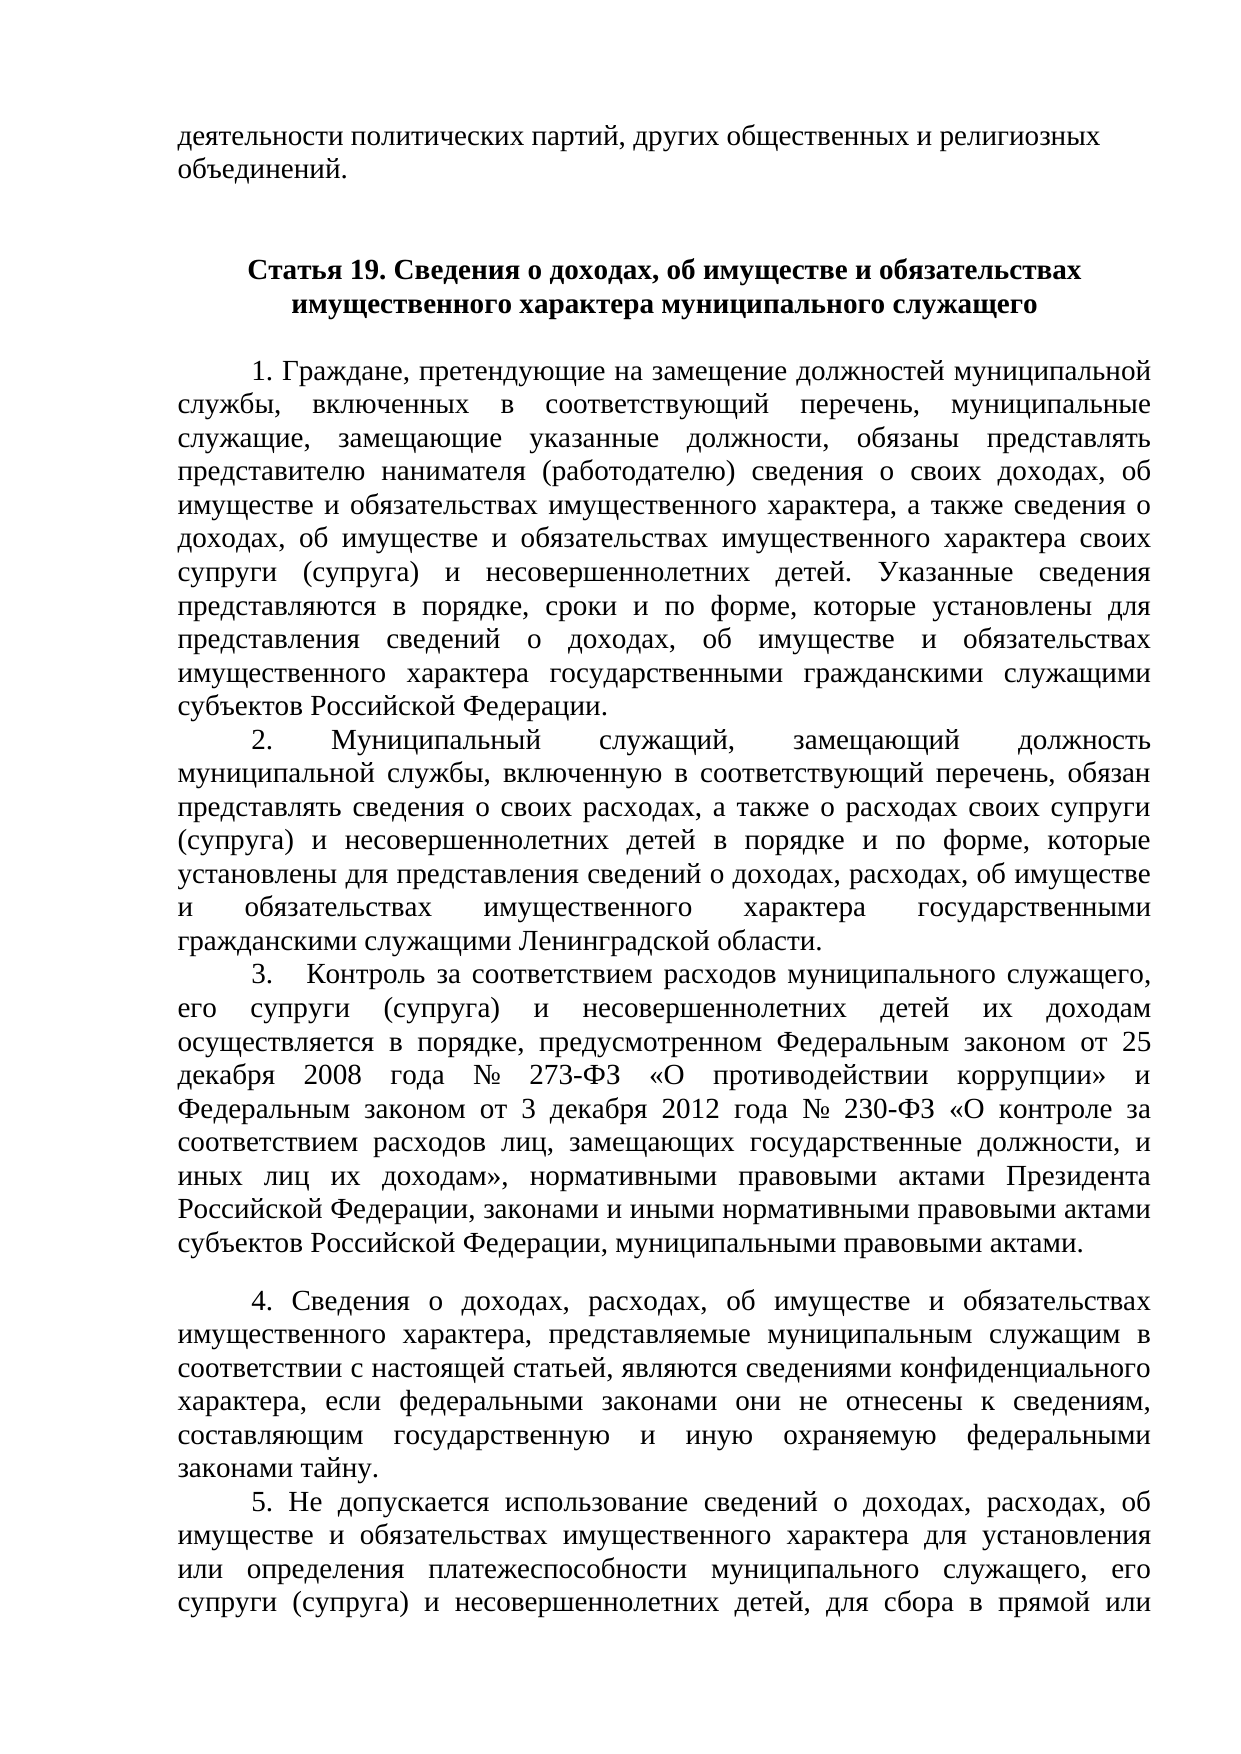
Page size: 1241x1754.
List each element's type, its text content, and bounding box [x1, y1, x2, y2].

text 3. Контроль за соответствием расходов муниципального служащего, его супруги (супруга) и несовершеннолетних детей их доходам осуществляется в порядке, предусмотренном Федеральным законом от 25 декабря 2008 года № 273-ФЗ «О противодействии коррупции» и Федеральным законом от 3 декабря 2012 года № 230-ФЗ «О контроле за соответствием расходов лиц, замещающих государственные должности, и иных лиц их доходам», нормативными правовыми актами Президента Российской Федерации, законами и иными нормативными правовыми актами субъектов Российской Федерации, муниципальными правовыми актами. [177, 957, 1152, 1258]
text Статья 19. Сведения о доходах, об имуществе и обязательствах имущественного характера муниципального служащего [177, 252, 1152, 319]
text 1. Граждане, претендующие на замещение должностей муниципальной службы, включенных в соответствующий перечень, муниципальные служащие, замещающие указанные должности, обязаны представлять представителю нанимателя (работодателю) сведения о своих доходах, об имуществе и обязательствах имущественного характера, а также сведения о доходах, об имуществе и обязательствах имущественного характера своих супруги (супруга) и несовершеннолетних детей. Указанные сведения представляются в порядке, сроки и по форме, которые установлены для представления сведений о доходах, об имуществе и обязательствах имущественного характера государственными гражданскими служащими субъектов Российской Федерации. [177, 353, 1152, 722]
text 2. Муниципальный служащий, замещающий должность муниципальной службы, включенную в соответствующий перечень, обязан представлять сведения о своих расходах, а также о расходах своих супруги (супруга) и несовершеннолетних детей в порядке и по форме, которые установлены для представления сведений о доходах, расходах, об имуществе и обязательствах имущественного характера государственными гражданскими служащими Ленинградской области. [177, 722, 1152, 957]
text 4. Сведения о доходах, расходах, об имуществе и обязательствах имущественного характера, представляемые муниципальным служащим в соответствии с настоящей статьей, являются сведениями конфиденциального характера, если федеральными законами они не отнесены к сведениям, составляющим государственную и иную охраняемую федеральными законами тайну. [177, 1283, 1152, 1484]
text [177, 1484, 1152, 1618]
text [177, 118, 1152, 185]
